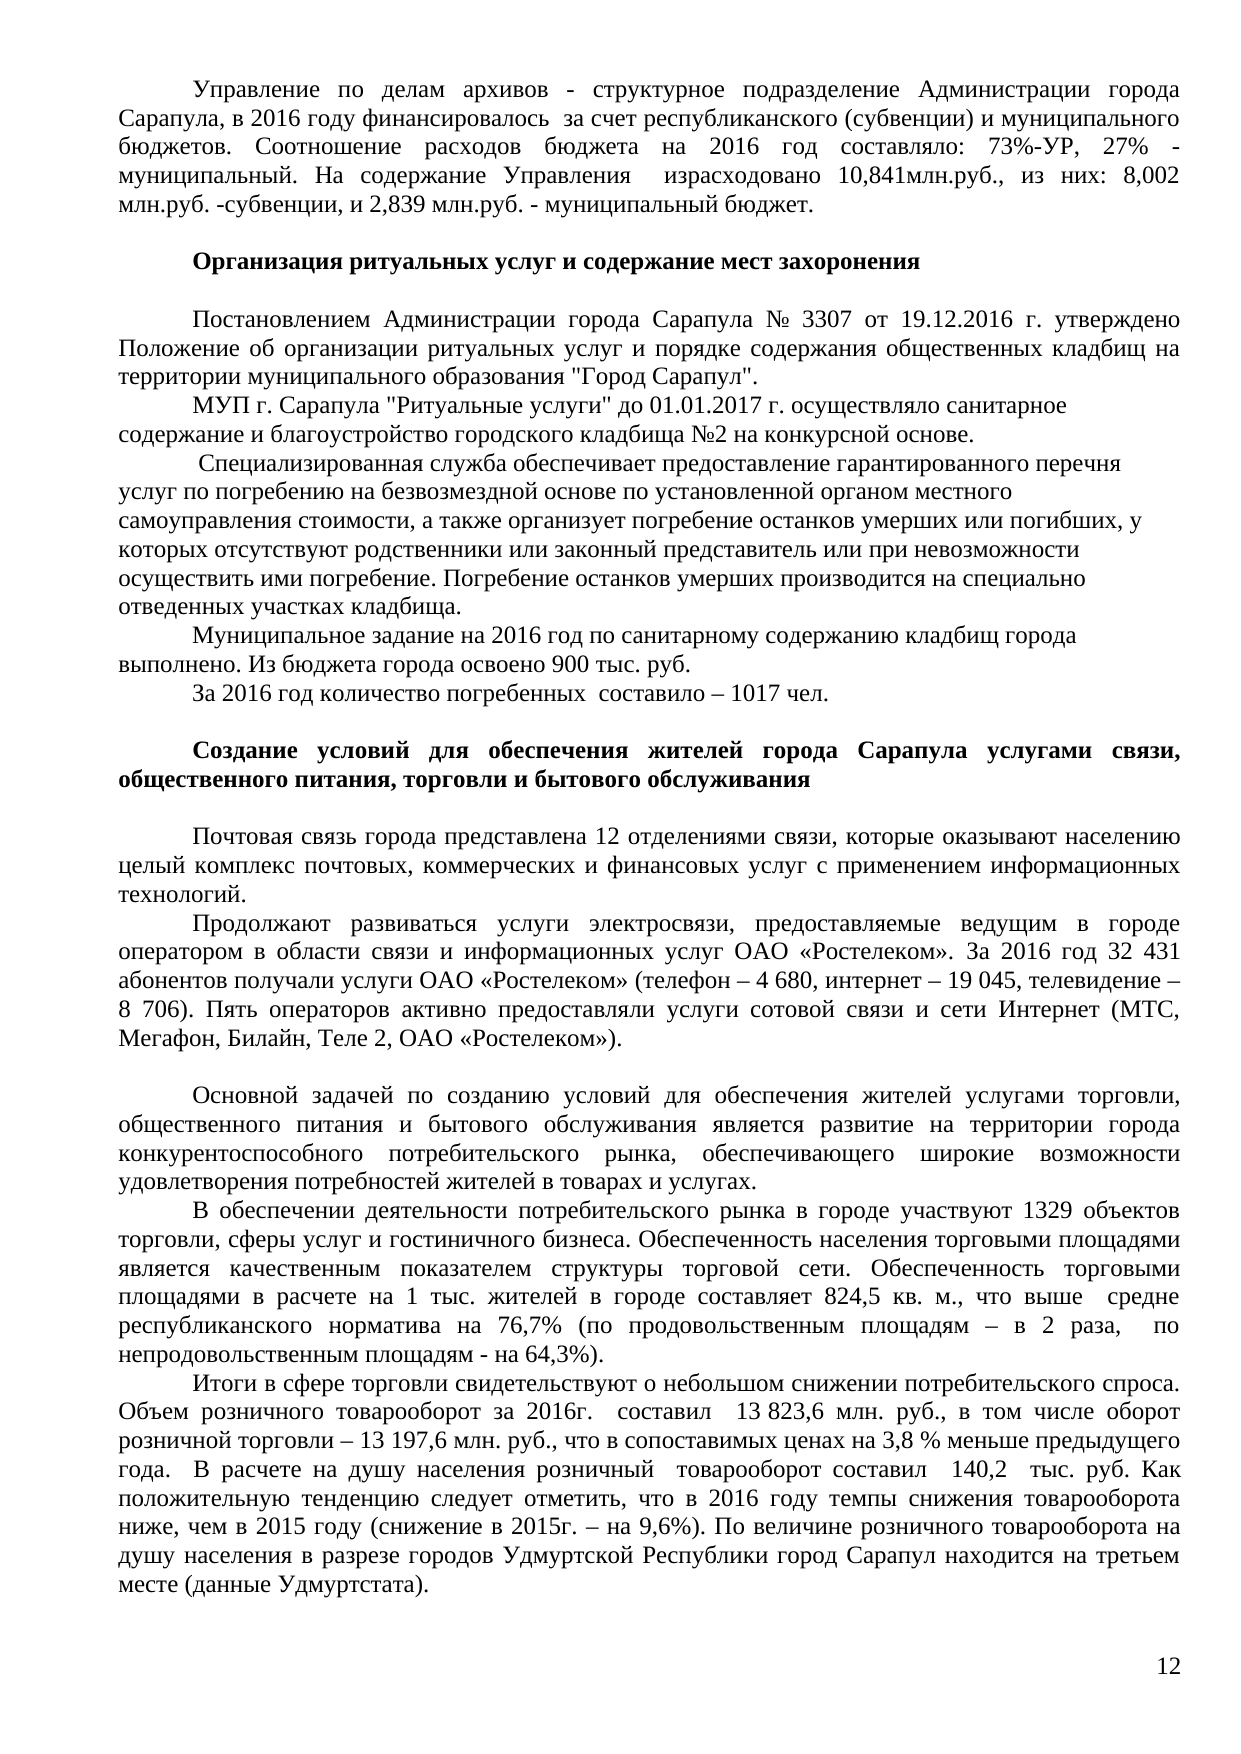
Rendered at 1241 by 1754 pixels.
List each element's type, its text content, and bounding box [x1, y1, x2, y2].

text В обеспечении деятельности потребительского рынка в городе участвуют 1329 объектов торговли, сферы услуг и гостиничного бизнеса. Обеспеченность населения торговыми площадями является качественным показателем структуры торговой сети. Обеспеченность торговыми площадями в расчете на 1 тыс. жителей в городе составляет 824,5 кв. м., что выше средне республиканского норматива на 76,7% (по продовольственным площадям – в 2 раза, по непродовольственным площадям - на 64,3%). [118, 1195, 1181, 1368]
text МУП г. Сарапула "Ритуальные услуги" до 01.01.2017 г. осуществляло санитарное содержание и благоустройство городского кладбища №2 на конкурсной основе. Специализированная служба обеспечивает предоставление гарантированного перечня услуг по погребению на безвозмездной основе по установленной органом местного самоуправления стоимости, а также организует погребение останков умерших или погибших, у которых отсутствуют родственники или законный представитель или при невозможности осуществить ими погребение. Погребение останков умерших производится на специально отведенных участках кладбища. Муниципальное задание на 2016 год по санитарному содержанию кладбищ города выполнено. Из бюджета города освоено 900 тыс. руб. [118, 390, 1181, 678]
text Продолжают развиваться услуги электросвязи, предоставляемые ведущим в городе оператором в области связи и информационных услуг ОАО «Ростелеком». За 2016 год 32 431 абонентов получали услуги ОАО «Ростелеком» (телефон – 4 680, интернет – 19 045, телевидение – 8 706). Пять операторов активно предоставляли услуги сотовой связи и сети Интернет (МТС, Мегафон, Билайн, Теле 2, ОАО «Ростелеком»). [118, 908, 1181, 1051]
text Итоги в сфере торговли свидетельствуют о небольшом снижении потребительского спроса. Объем розничного товарооборот за 2016г. составил 13 823,6 млн. руб., в том числе оборот розничной торговли – 13 197,6 млн. руб., что в сопоставимых ценах на 3,8 % меньше предыдущего года. В расчете на душу населения розничный товарооборот составил 140,2 тыс. руб. Как положительную тенденцию следует отметить, что в 2016 году темпы снижения товарооборота ниже, чем в 2015 году (снижение в 2015г. – на 9,6%). По величине розничного товарооборота на душу населения в разрезе городов Удмуртской Республики город Сарапул находится на третьем месте (данные Удмуртстата). [118, 1368, 1181, 1598]
text Основной задачей по созданию условий для обеспечения жителей услугами торговли, общественного питания и бытового обслуживания является развитие на территории города конкурентоспособного потребительского рынка, обеспечивающего широкие возможности удовлетворения потребностей жителей в товарах и услугах. [118, 1080, 1181, 1195]
text За 2016 год количество погребенных составило – 1017 чел. [118, 678, 1181, 706]
text Организация ритуальных услуг и содержание мест захоронения [118, 246, 1181, 275]
text Управление по делам архивов - структурное подразделение Администрации города Сарапула, в 2016 году финансировалось за счет республиканского (субвенции) и муниципального бюджетов. Соотношение расходов бюджета на 2016 год составляло: 73%-УР, 27% - муниципальный. На содержание Управления израсходовано 10,841млн.руб., из них: 8,002 млн.руб. -субвенции, и 2,839 млн.руб. - муниципальный бюджет. [118, 74, 1181, 218]
text Постановлением Администрации города Сарапула № 3307 от 19.12.2016 г. утверждено Положение об организации ритуальных услуг и порядке содержания общественных кладбищ на территории муниципального образования "Город Сарапул". [118, 304, 1181, 390]
text Почтовая связь города представлена 12 отделениями связи, которые оказывают населению целый комплекс почтовых, коммерческих и финансовых услуг с применением информационных технологий. [118, 821, 1181, 908]
text Создание условий для обеспечения жителей города Сарапула услугами связи, общественного питания, торговли и бытового обслуживания [118, 735, 1181, 793]
